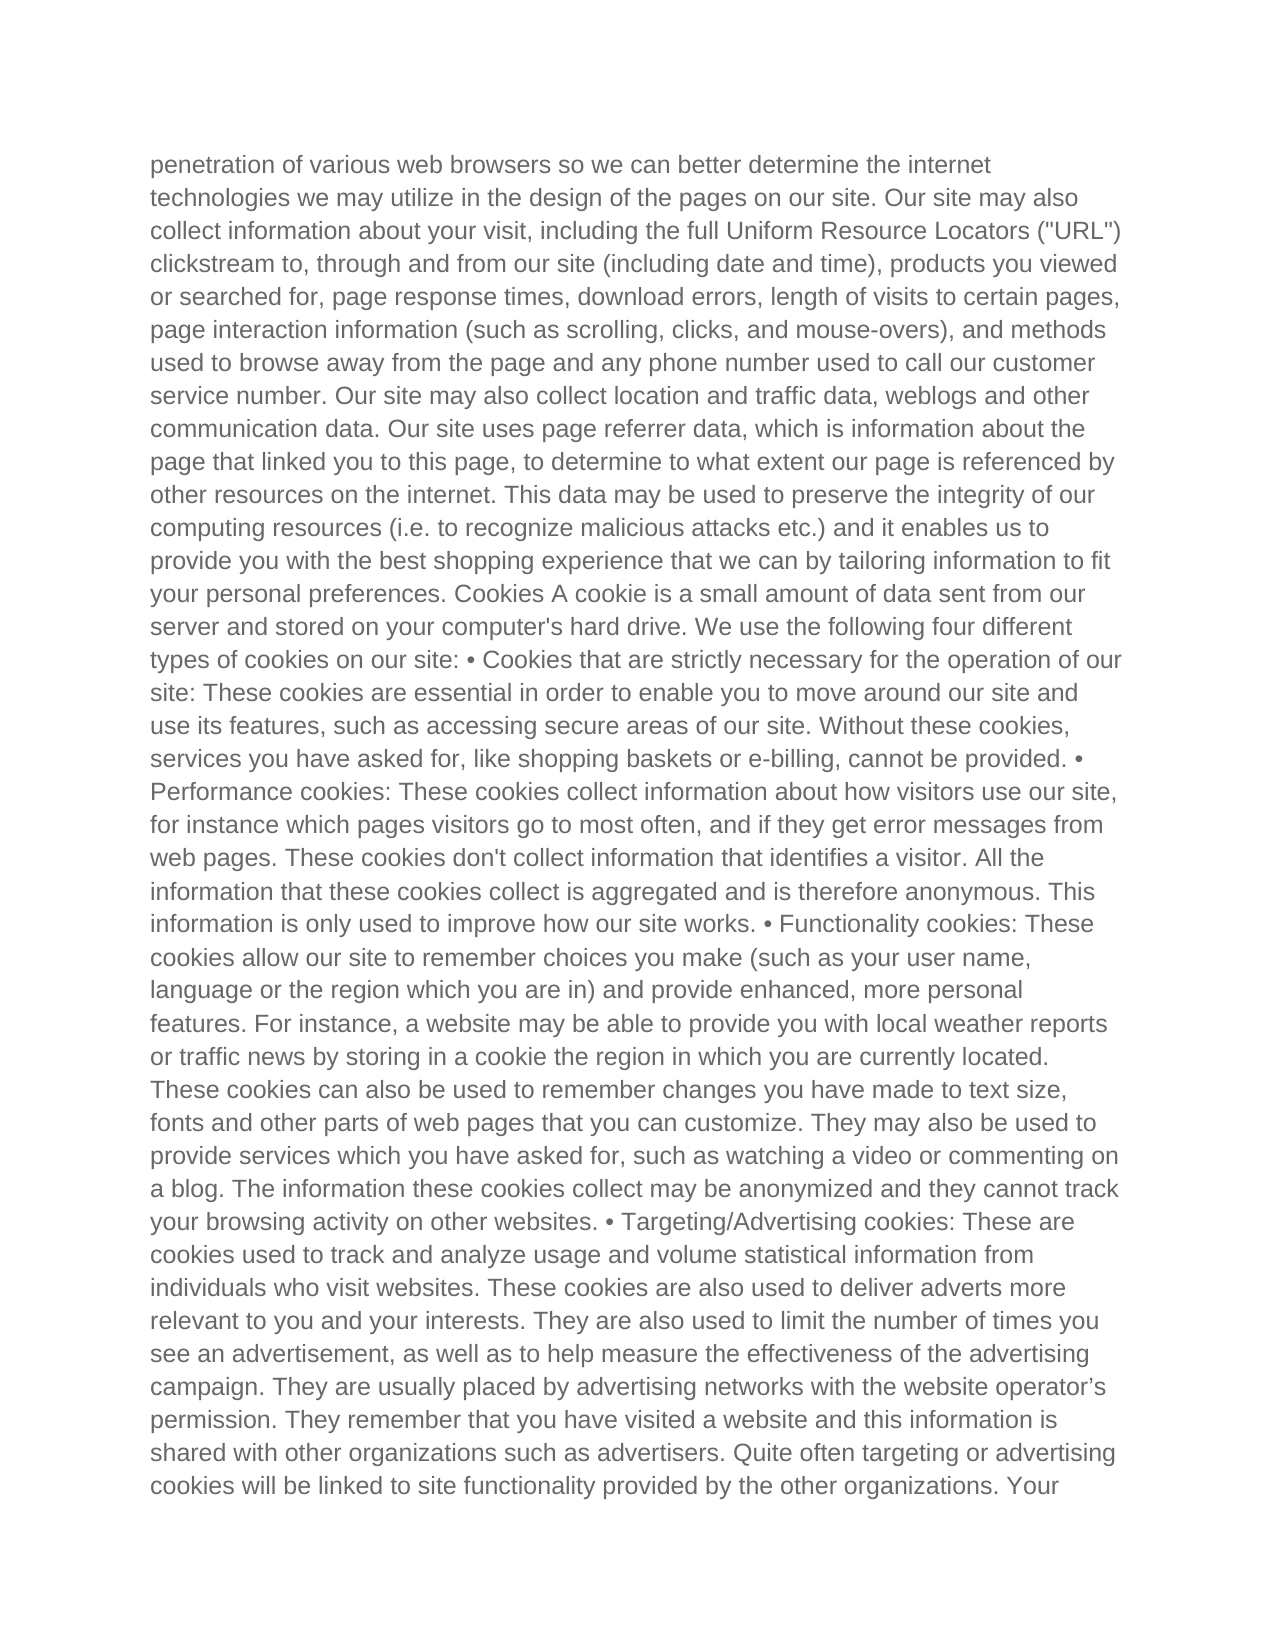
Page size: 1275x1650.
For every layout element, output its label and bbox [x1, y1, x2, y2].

text [150, 150, 1125, 1499]
